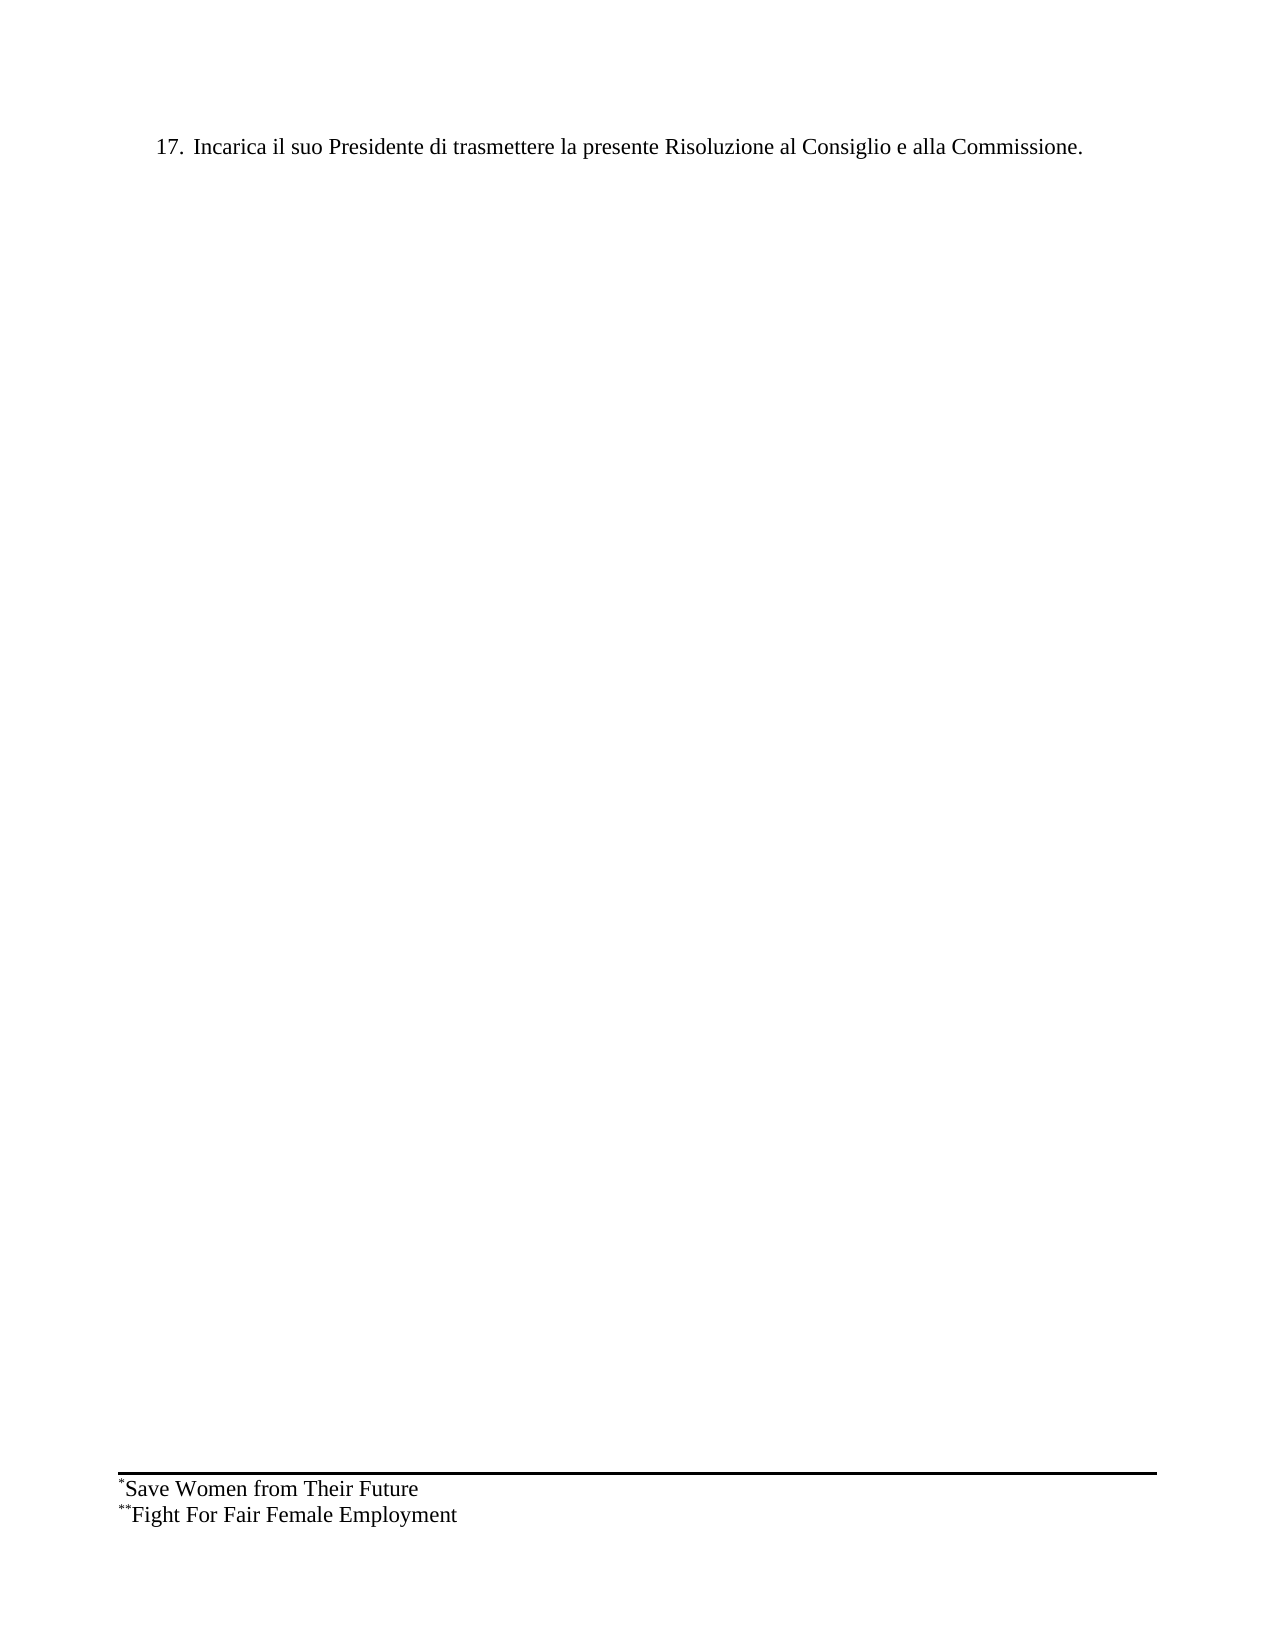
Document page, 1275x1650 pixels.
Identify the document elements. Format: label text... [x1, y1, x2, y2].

text **Fight For Fair Female Employment [118, 1501, 1157, 1528]
text *Save Women from Their Future [118, 1475, 1157, 1501]
list Incarica il suo Presidente di trasmettere la presente Risoluzione al Consiglio e alla Commissione. [156, 133, 1098, 159]
